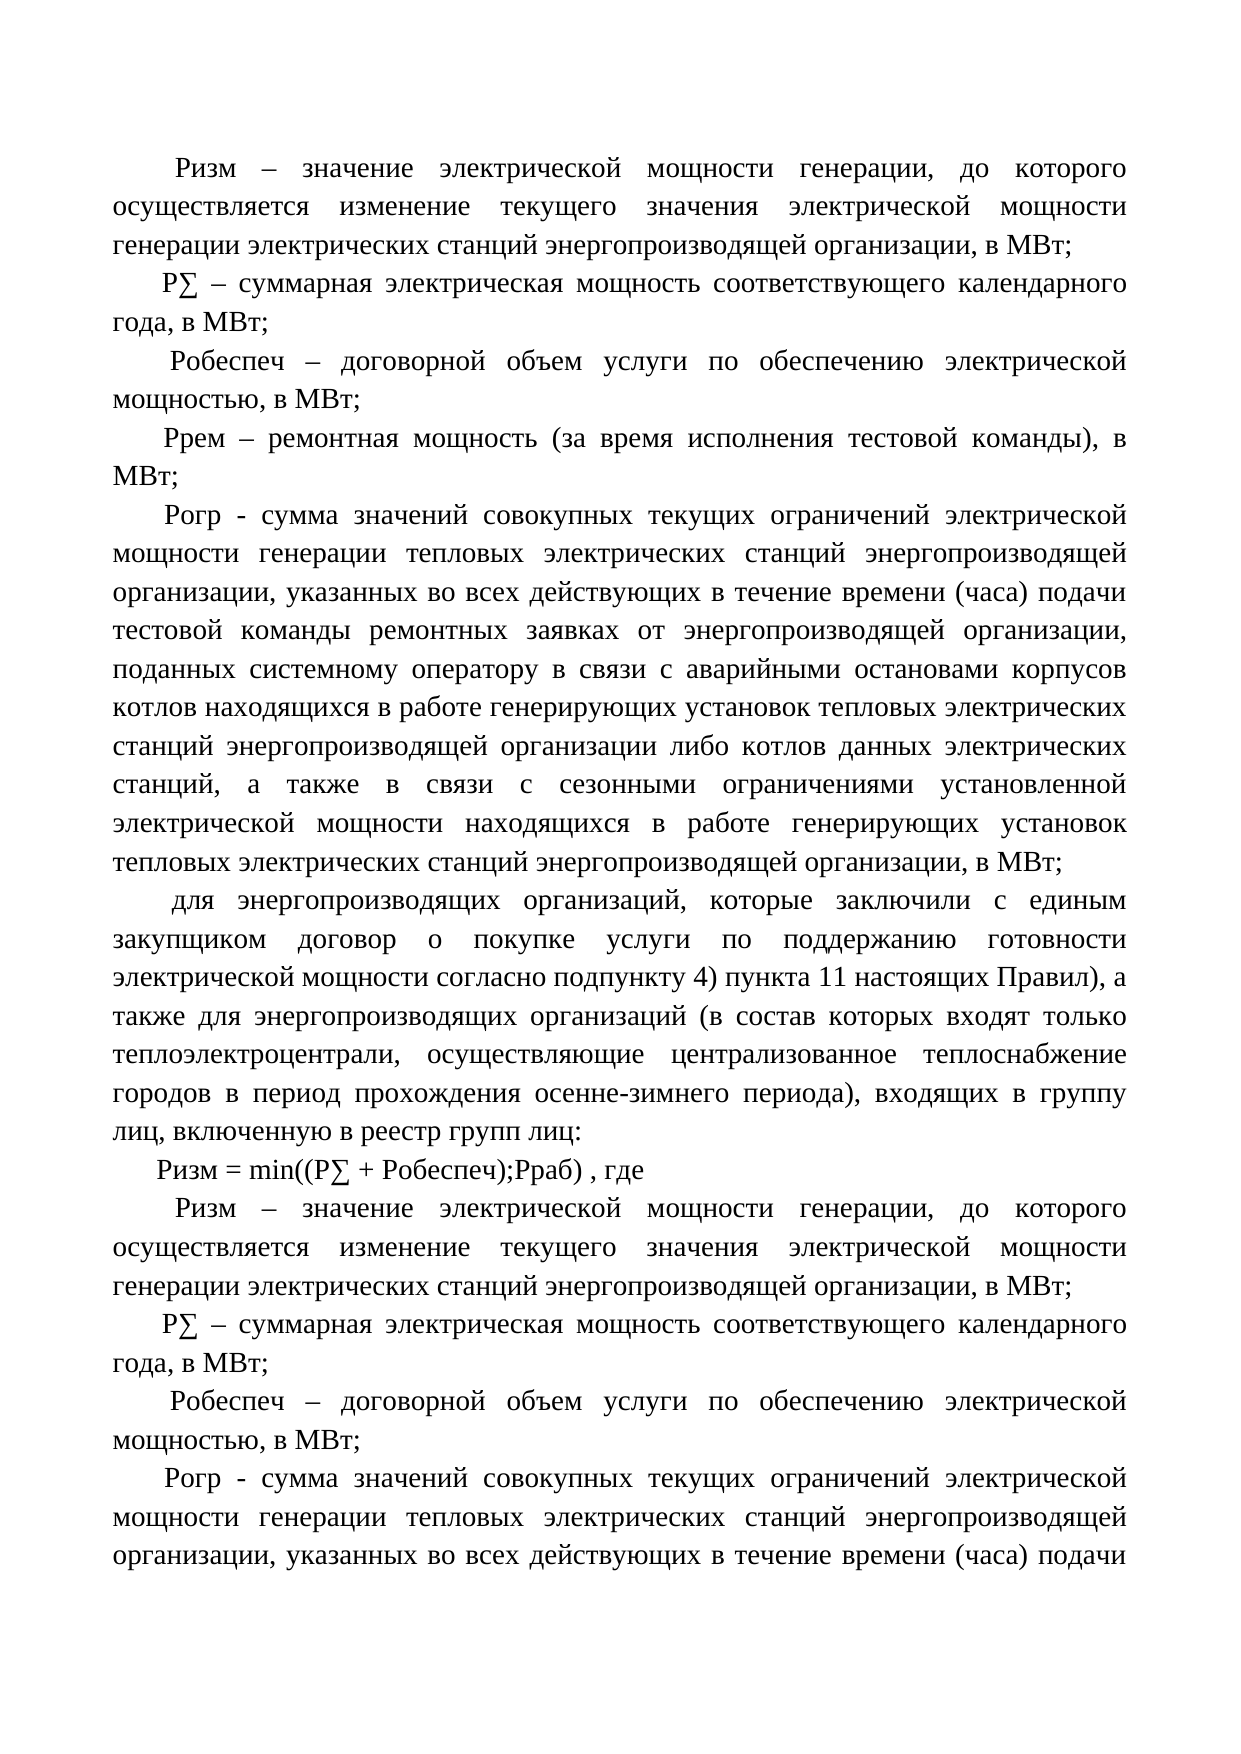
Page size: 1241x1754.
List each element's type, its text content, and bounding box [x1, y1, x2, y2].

text Ризм – значение электрической мощности генерации, до которого осуществляется изменение текущего значения электрической мощности генерации электрических станций энергопроизводящей организации, в МВт; [112, 1191, 1128, 1301]
text Р∑ – суммарная электрическая мощность соответствующего календарного года, в МВт; [112, 1306, 1128, 1378]
text Робеспеч – договорной объем услуги по обеспечению электрической мощностью, в МВт; [112, 1383, 1128, 1455]
text для энергопроизводящих организаций, которые заключили с единым закупщиком договор о покупке услуги по поддержанию готовности электрической мощности согласно подпункту 4) пункта 11 настоящих Правил), а также для энергопроизводящих организаций (в состав которых входят только теплоэлектроцентрали, осуществляющие централизованное теплоснабжение городов в период прохождения осенне-зимнего периода), входящих в группу лиц, включенную в реестр групп лиц: [112, 882, 1128, 1147]
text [112, 1460, 1128, 1571]
text Р∑ – суммарная электрическая мощность соответствующего календарного года, в МВт; [112, 266, 1128, 338]
text Ризм – значение электрической мощности генерации, до которого осуществляется изменение текущего значения электрической мощности генерации электрических станций энергопроизводящей организации, в МВт; [112, 150, 1128, 261]
text Ризм = min((Р∑ + Робеспеч);Рраб) , где [112, 1152, 1128, 1186]
text Робеспеч – договорной объем услуги по обеспечению электрической мощностью, в МВт; [112, 343, 1128, 415]
text Ррем – ремонтная мощность (за время исполнения тестовой команды), в МВт; [112, 420, 1128, 492]
